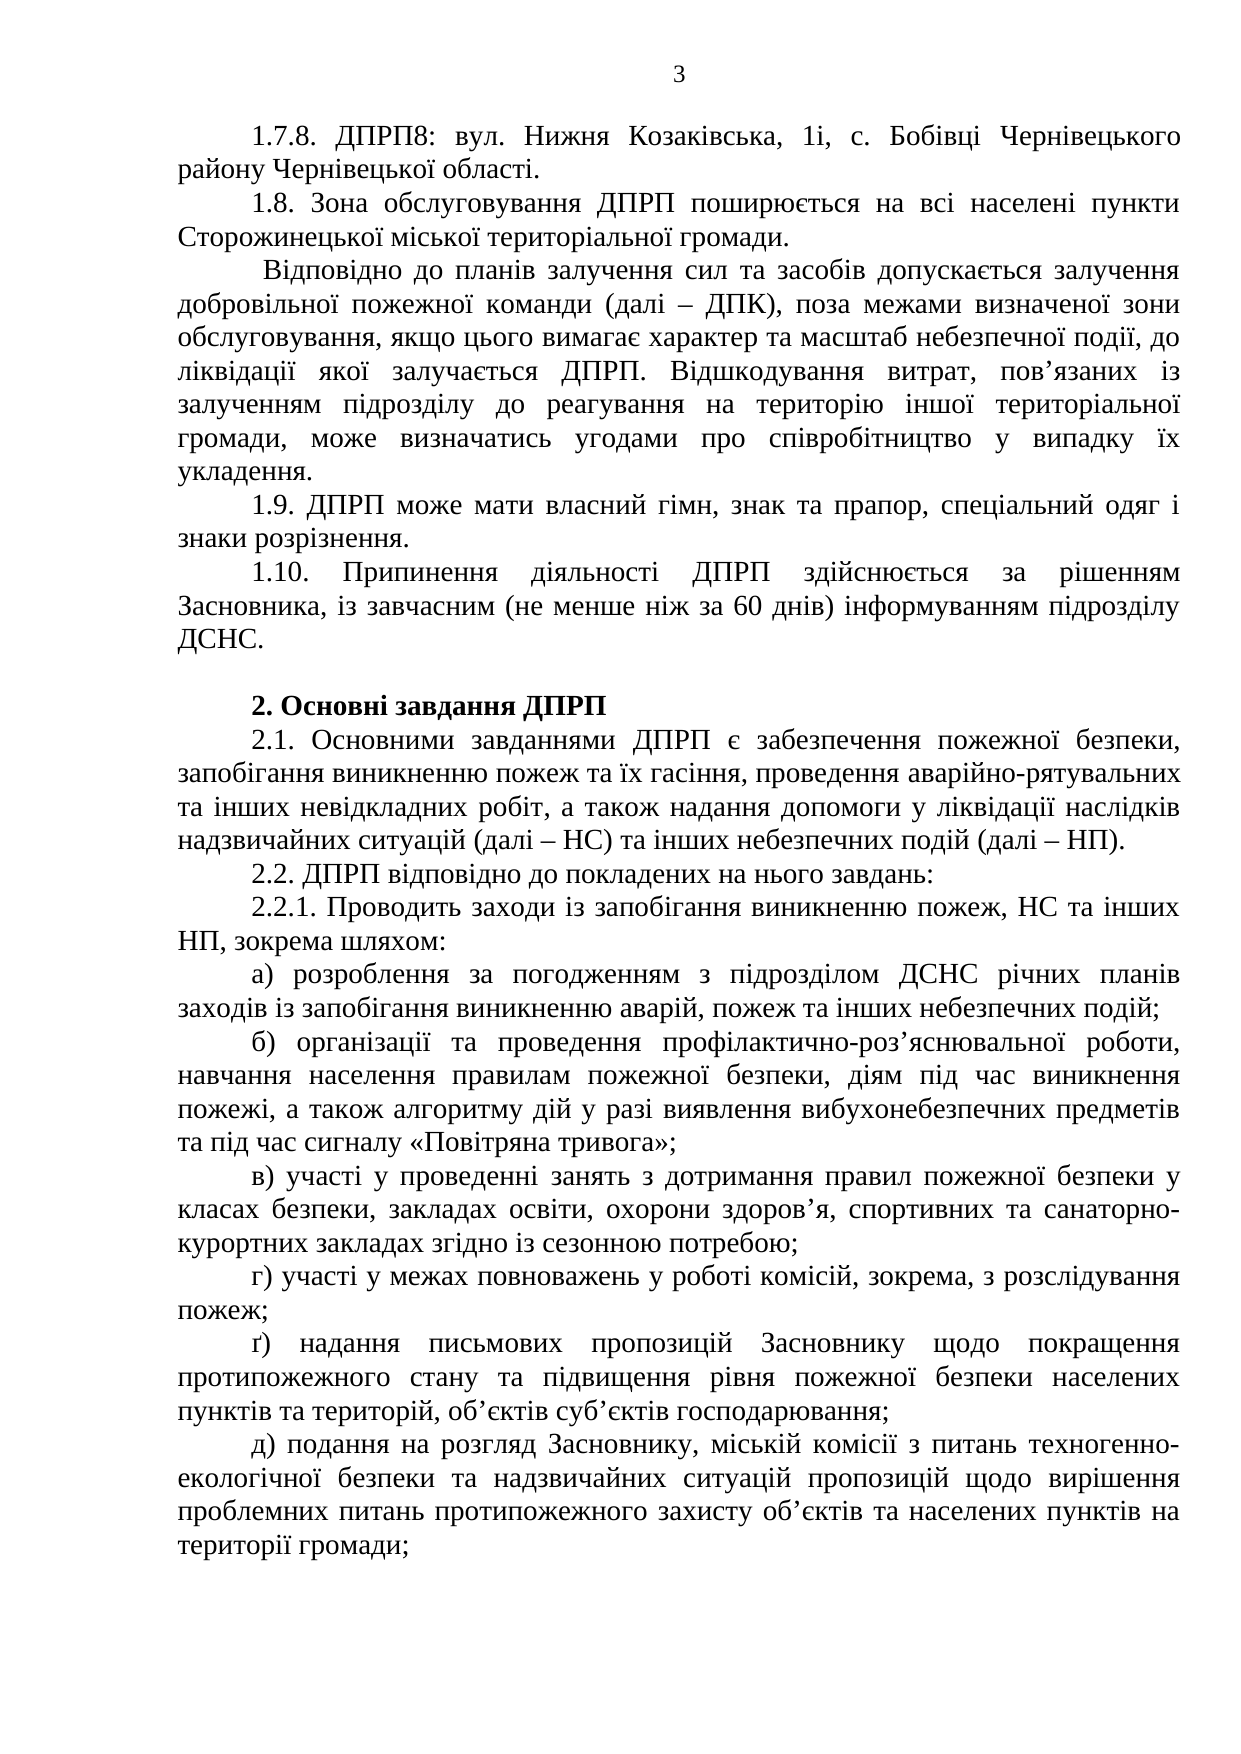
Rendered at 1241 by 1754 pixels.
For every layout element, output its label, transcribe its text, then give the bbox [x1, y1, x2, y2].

text 1.7.8. ДПРП8: вул. Нижня Козаківська, 1і, с. Бобівці Чернівецького району Чернівецької області. [177, 118, 1181, 185]
text 1.9. ДПРП може мати власний гімн, знак та прапор, спеціальний одяг і знаки розрізнення. [177, 487, 1181, 554]
text д) подання на розгляд Засновнику, міській комісії з питань техногенно-екологічної безпеки та надзвичайних ситуацій пропозицій щодо вирішення проблемних питань протипожежного захисту об’єктів та населених пунктів на території громади; [177, 1426, 1181, 1560]
text г) участі у межах повноважень у роботі комісій, зокрема, з розслідування пожеж; [177, 1258, 1181, 1326]
text в) участі у проведенні занять з дотримання правил пожежної безпеки у класах безпеки, закладах освіти, охорони здоров’я, спортивних та санаторно-курортних закладах згідно із сезонною потребою; [177, 1158, 1181, 1258]
text 2.2.1. Проводить заходи із запобігання виникненню пожеж, НС та інших НП, зокрема шляхом: [177, 889, 1181, 957]
text 2. Основні завдання ДПРП [177, 688, 1181, 722]
text 1.8. Зона обслуговування ДПРП поширюється на всі населені пункти Сторожинецької міської територіальної громади. [177, 185, 1181, 252]
text Відповідно до планів залучення сил та засобів допускається залучення добровільної пожежної команди (далі – ДПК), поза межами визначеної зони обслуговування, якщо цього вимагає характер та масштаб небезпечної події, до ліквідації якої залучається ДПРП. Відшкодування витрат, пов’язаних із залученням підрозділу до реагування на територію іншої територіальної громади, може визначатись угодами про співробітництво у випадку їх укладення. [177, 252, 1181, 487]
text 1.10. Припинення діяльності ДПРП здійснюється за рішенням Засновника, із завчасним (не менше ніж за 60 днів) інформуванням підрозділу ДСНС. [177, 554, 1181, 655]
text ґ) надання письмових пропозицій Засновнику щодо покращення протипожежного стану та підвищення рівня пожежної безпеки населених пунктів та територій, об’єктів суб’єктів господарювання; [177, 1326, 1181, 1426]
text 2.2. ДПРП відповідно до покладених на нього завдань: [177, 856, 1181, 889]
text 2.1. Основними завданнями ДПРП є забезпечення пожежної безпеки, запобігання виникненню пожеж та їх гасіння, проведення аварійно-рятувальних та інших невідкладних робіт, а також надання допомоги у ліквідації наслідків надзвичайних ситуацій (далі – НС) та інших небезпечних подій (далі – НП). [177, 722, 1181, 856]
text б) організації та проведення профілактично-роз’яснювальної роботи, навчання населення правилам пожежної безпеки, діям під час виникнення пожежі, а також алгоритму дій у разі виявлення вибухонебезпечних предметів та під час сигналу «Повітряна тривога»; [177, 1024, 1181, 1158]
text а) розроблення за погодженням з підрозділом ДСНС річних планів заходів із запобігання виникненню аварій, пожеж та інших небезпечних подій; [177, 957, 1181, 1024]
